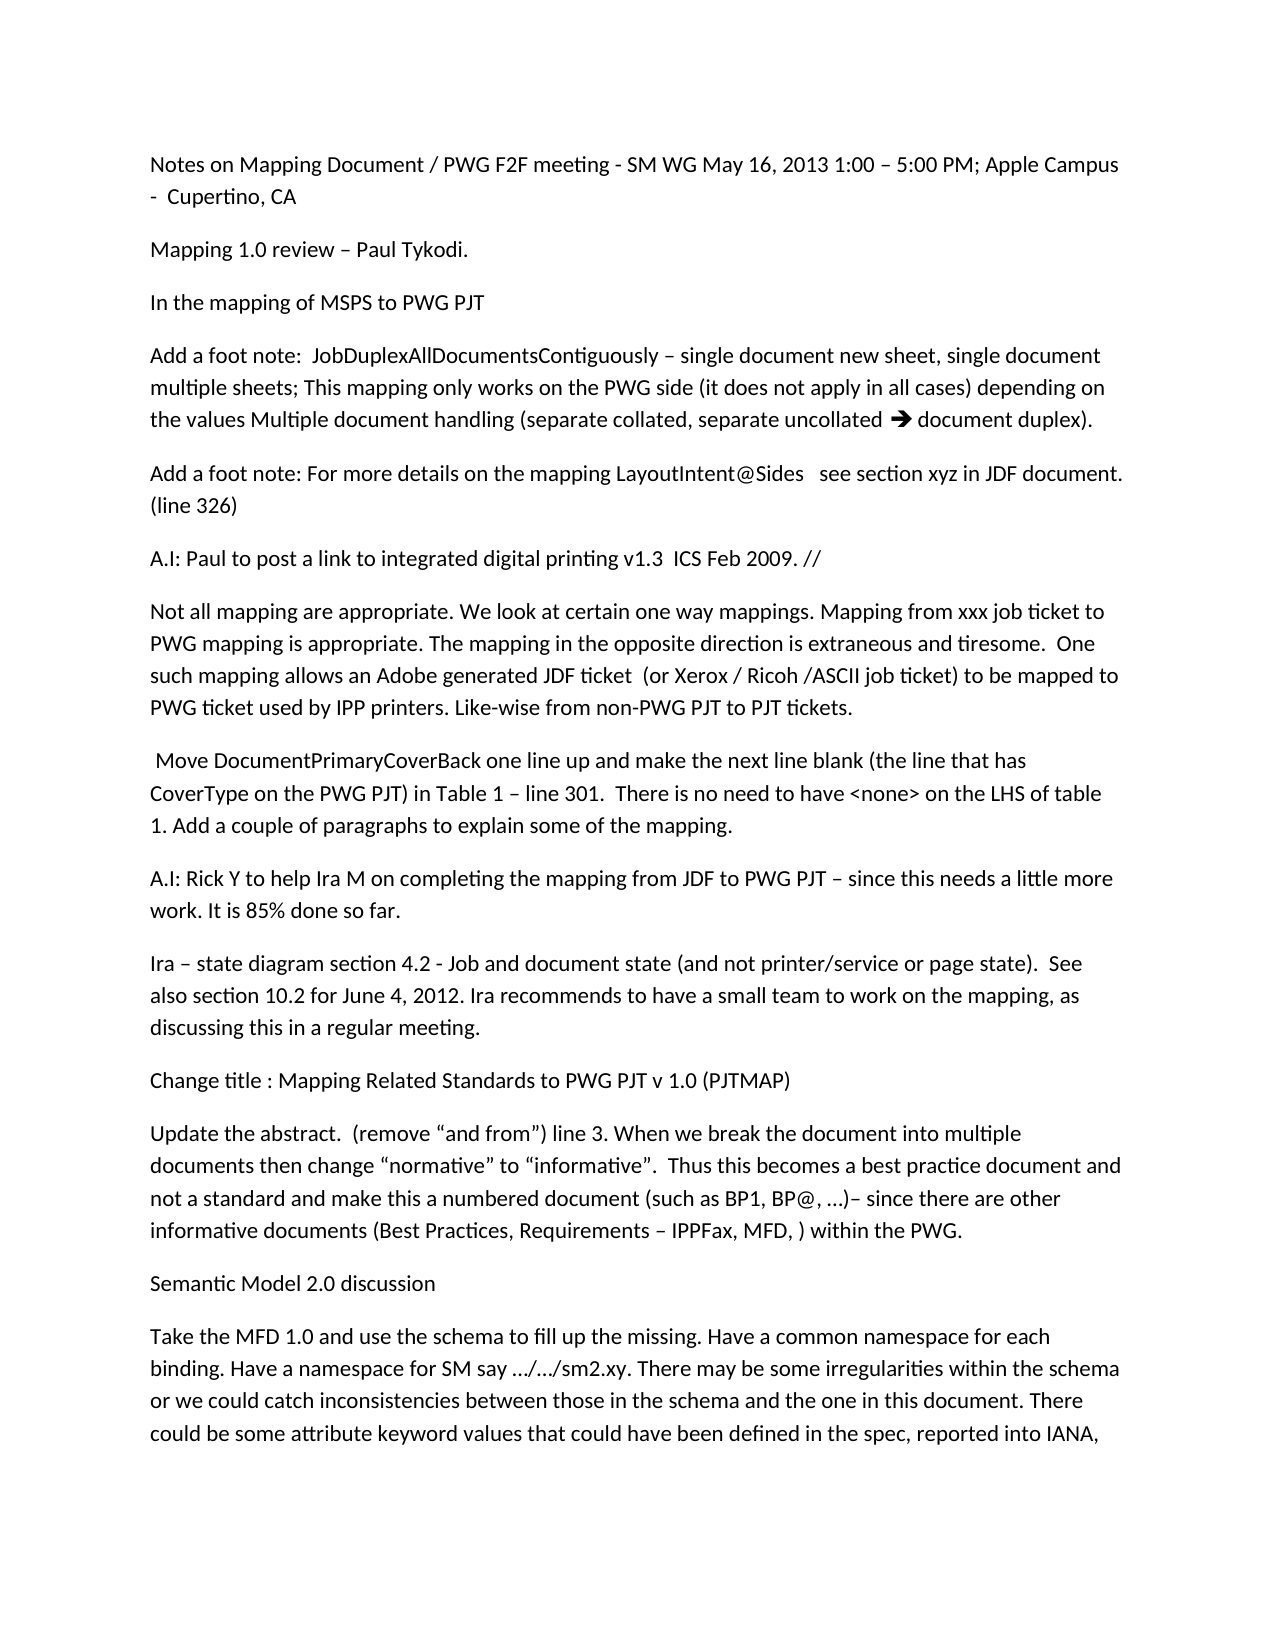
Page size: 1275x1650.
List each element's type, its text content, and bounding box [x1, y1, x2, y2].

text Mapping 1.0 review – Paul Tykodi. [150, 235, 1125, 263]
text A.I: Paul to post a link to integrated digital printing v1.3 ICS Feb 2009. // [150, 544, 1125, 572]
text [150, 1322, 1125, 1447]
text Change title : Mapping Related Standards to PWG PJT v 1.0 (PJTMAP) [150, 1066, 1125, 1094]
text Move DocumentPrimaryCoverBack one line up and make the next line blank (the line that has CoverType on the PWG PJT) in Table 1 – line 301. There is no need to have <none> on the LHS of table 1. Add a couple of paragraphs to explain some of the mapping. [150, 746, 1125, 839]
text Add a foot note: For more details on the mapping LayoutIntent@Sides see section xyz in JDF document. (line 326) [150, 459, 1125, 519]
text Notes on Mapping Document / PWG F2F meeting - SM WG May 16, 2013 1:00 – 5:00 PM; Apple Campus - Cupertino, CA [150, 150, 1125, 210]
text A.I: Rick Y to help Ira M on completing the mapping from JDF to PWG PJT – since this needs a little more work. It is 85% done so far. [150, 864, 1125, 924]
text In the mapping of MSPS to PWG PJT [150, 288, 1125, 316]
text Ira – state diagram section 4.2 - Job and document state (and not printer/service or page state). See also section 10.2 for June 4, 2012. Ira recommends to have a small team to work on the mapping, as discussing this in a regular meeting. [150, 949, 1125, 1041]
text Not all mapping are appropriate. We look at certain one way mappings. Mapping from xxx job ticket to PWG mapping is appropriate. The mapping in the opposite direction is extraneous and tiresome. One such mapping allows an Adobe generated JDF ticket (or Xerox / Ricoh /ASCII job ticket) to be mapped to PWG ticket used by IPP printers. Like-wise from non-PWG PJT to PJT tickets. [150, 597, 1125, 721]
text Add a foot note: JobDuplexAllDocumentsContiguously – single document new sheet, single document multiple sheets; This mapping only works on the PWG side (it does not apply in all cases) depending on the values Multiple document handling (separate collated, separate uncollated document duplex). [150, 341, 1125, 434]
text Semantic Model 2.0 discussion [150, 1269, 1125, 1297]
text Update the abstract. (remove “and from”) line 3. When we break the document into multiple documents then change “normative” to “informative”. Thus this becomes a best practice document and not a standard and make this a numbered document (such as BP1, BP@, …)– since there are other informative documents (Best Practices, Requirements – IPPFax, MFD, ) within the PWG. [150, 1119, 1125, 1244]
